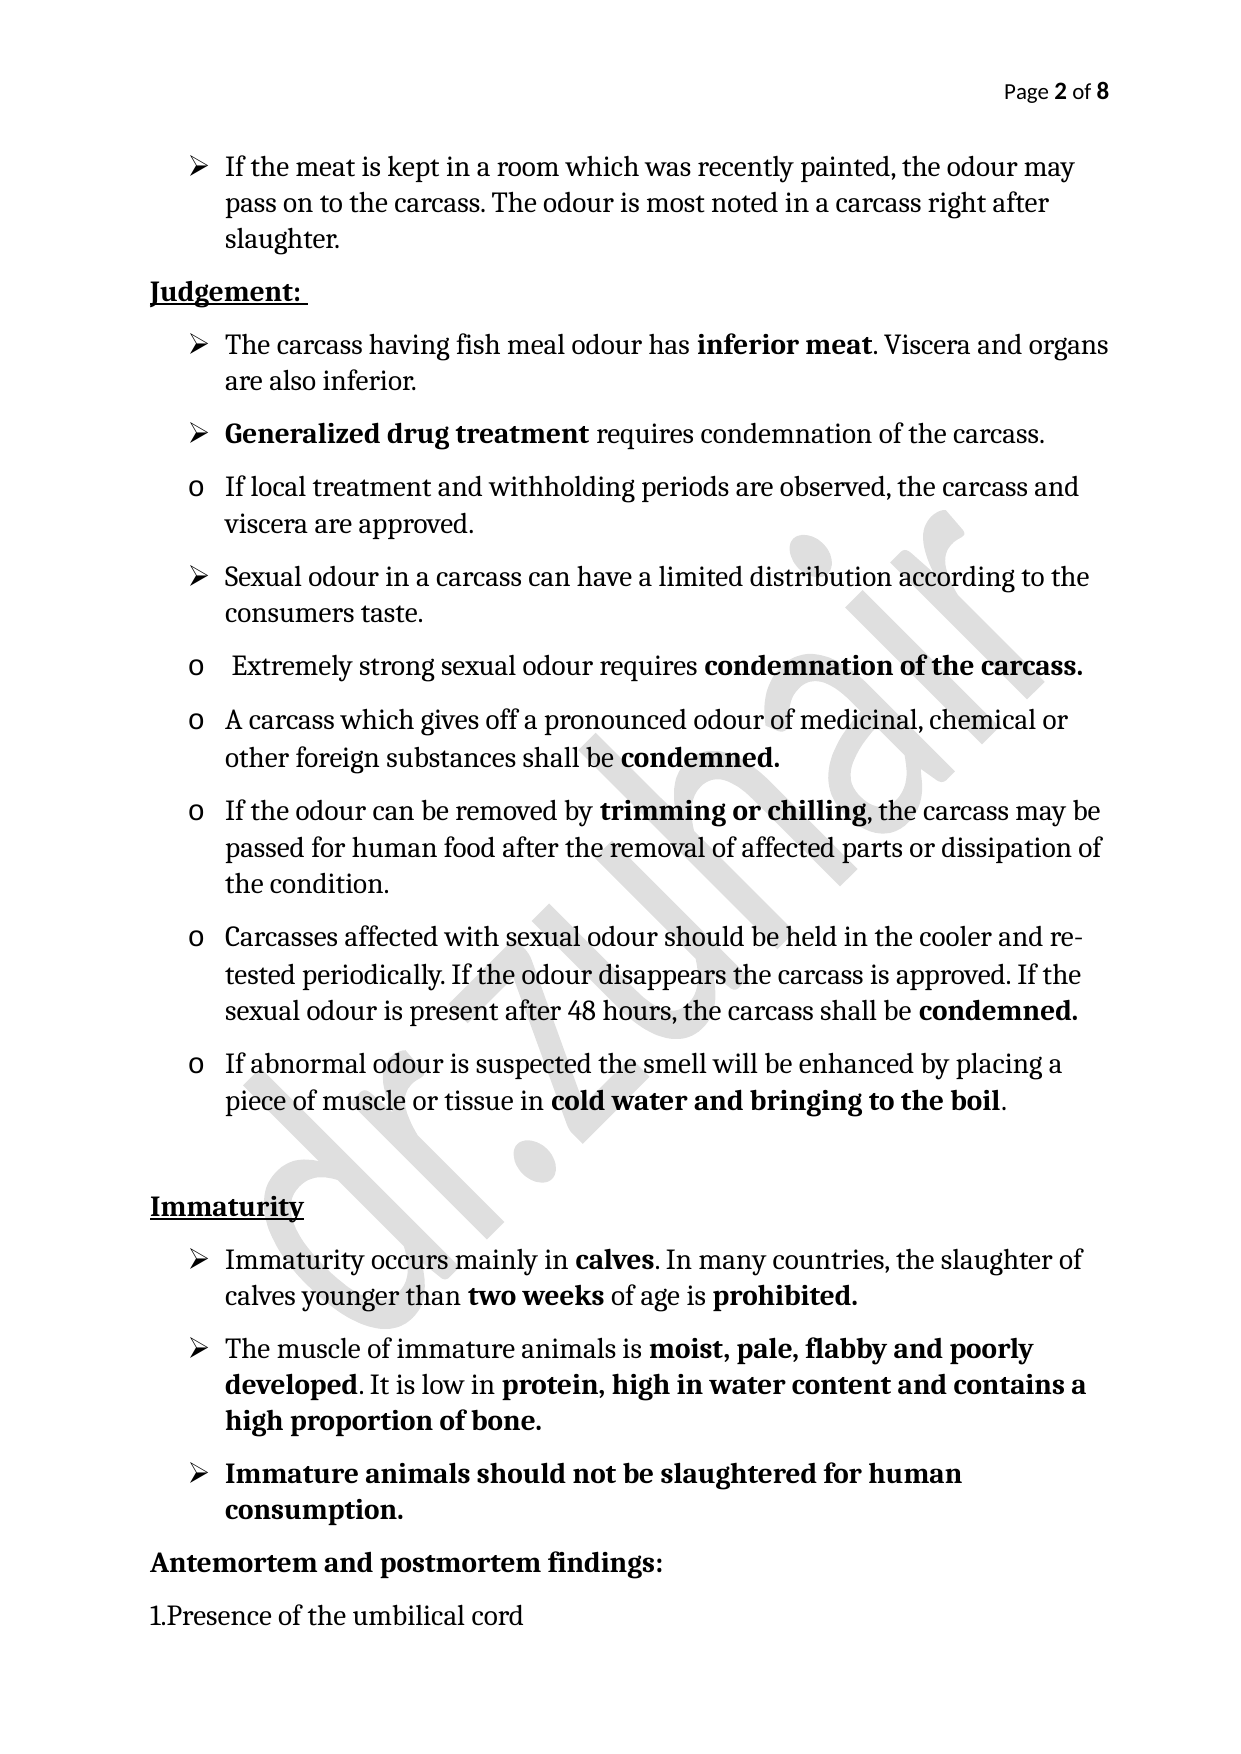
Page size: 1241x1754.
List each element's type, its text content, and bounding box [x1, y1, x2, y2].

text Antemortem and postmortem findings: [150, 1546, 1109, 1579]
list The muscle of immature animals is moist, pale, flabby and poorly developed. It is low in protein, high in water content and contains a high proportion of bone. [187, 1332, 1109, 1438]
list If the meat is kept in a room which was recently painted, the odour may pass on to the carcass. The odour is most noted in a carcass right after slaughter. [187, 150, 1109, 256]
list The carcass having fish meal odour has inferior meat. Viscera and organs are also inferior. [187, 328, 1109, 398]
list If local treatment and withholding periods are observed, the carcass and viscera are approved. [187, 470, 1109, 541]
text Immaturity [150, 1190, 1109, 1224]
list Generalized drug treatment requires condemnation of the carcass. [187, 417, 1109, 450]
list Extremely strong sexual odour requires condemnation of the carcass. [187, 649, 1109, 684]
list Immature animals should not be slaughtered for human consumption. [187, 1457, 1109, 1527]
list If abnormal odour is suspected the smell will be enhanced by placing a piece of muscle or tissue in cold water and bringing to the boil. [187, 1047, 1109, 1118]
list If the odour can be removed by trimming or chilling, the carcass may be passed for human food after the removal of affected parts or dissipation of the condition. [187, 794, 1109, 901]
list A carcass which gives off a pronounced odour of medicinal, chemical or other foreign substances shall be condemned. [187, 703, 1109, 774]
text Judgement: [150, 275, 1109, 309]
list Carcasses affected with sexual odour should be held in the cooler and re-tested periodically. If the odour disappears the carcass is approved. If the sexual odour is present after 48 hours, the carcass shall be condemned. [187, 920, 1109, 1028]
list Immaturity occurs mainly in calves. In many countries, the slaughter of calves younger than two weeks of age is prohibited. [187, 1243, 1109, 1313]
text 1.Presence of the umbilical cord [150, 1599, 1109, 1632]
list Sexual odour in a carcass can have a limited distribution according to the consumers taste. [187, 560, 1109, 630]
